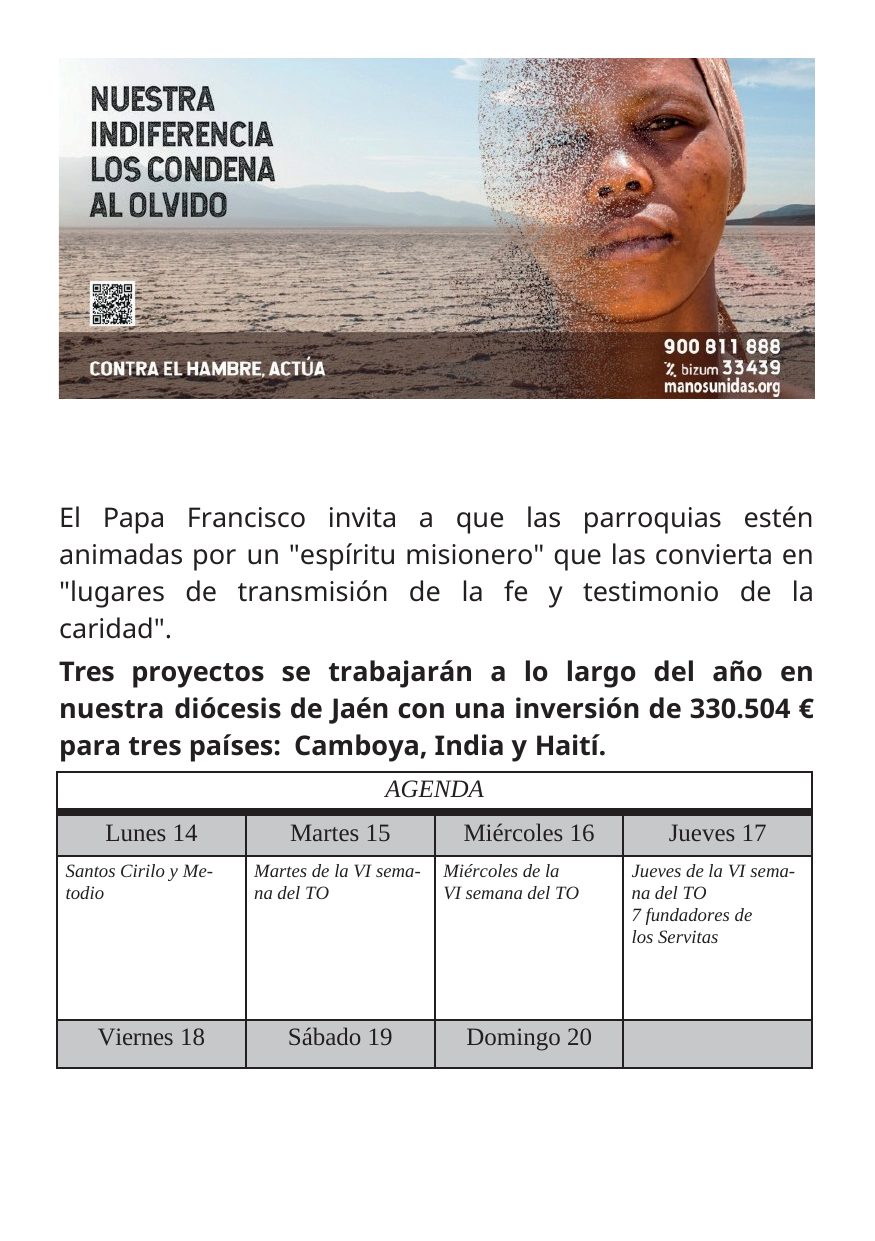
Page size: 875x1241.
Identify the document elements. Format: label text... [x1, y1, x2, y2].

table_cell Santos Cirilo y Me- todio [58, 857, 245, 1018]
table_cell Martes de la VI sema- na del TO [247, 857, 434, 1018]
text El Papa Francisco invita a que las parroquias estén animadas por un "espíritu misionero" que las convierta en "lugares de transmisión de la fe y testimonio de la caridad". [59, 499, 814, 646]
table_cell Jueves 17 [624, 816, 811, 855]
table_cell [624, 1021, 811, 1067]
text Tres proyectos se trabajarán a lo largo del año en nuestra diócesis de Jaén con una inversión de 330.504 € para tres países: Camboya, India y Haití. [59, 652, 814, 763]
table_header AGENDA [58, 773, 811, 808]
table_cell Jueves de la VI sema- na del TO 7 fundadores de los Servitas [624, 857, 811, 1018]
table_cell Miércoles 16 [436, 816, 622, 855]
table_cell Viernes 18 [58, 1021, 245, 1067]
table_cell Lunes 14 [58, 816, 245, 855]
table_cell Domingo 20 [436, 1021, 622, 1067]
picture [58, 58, 815, 399]
table_cell Martes 15 [247, 816, 434, 855]
table_cell Miércoles de la VI semana del TO [436, 857, 622, 1018]
table_cell Sábado 19 [247, 1021, 434, 1067]
